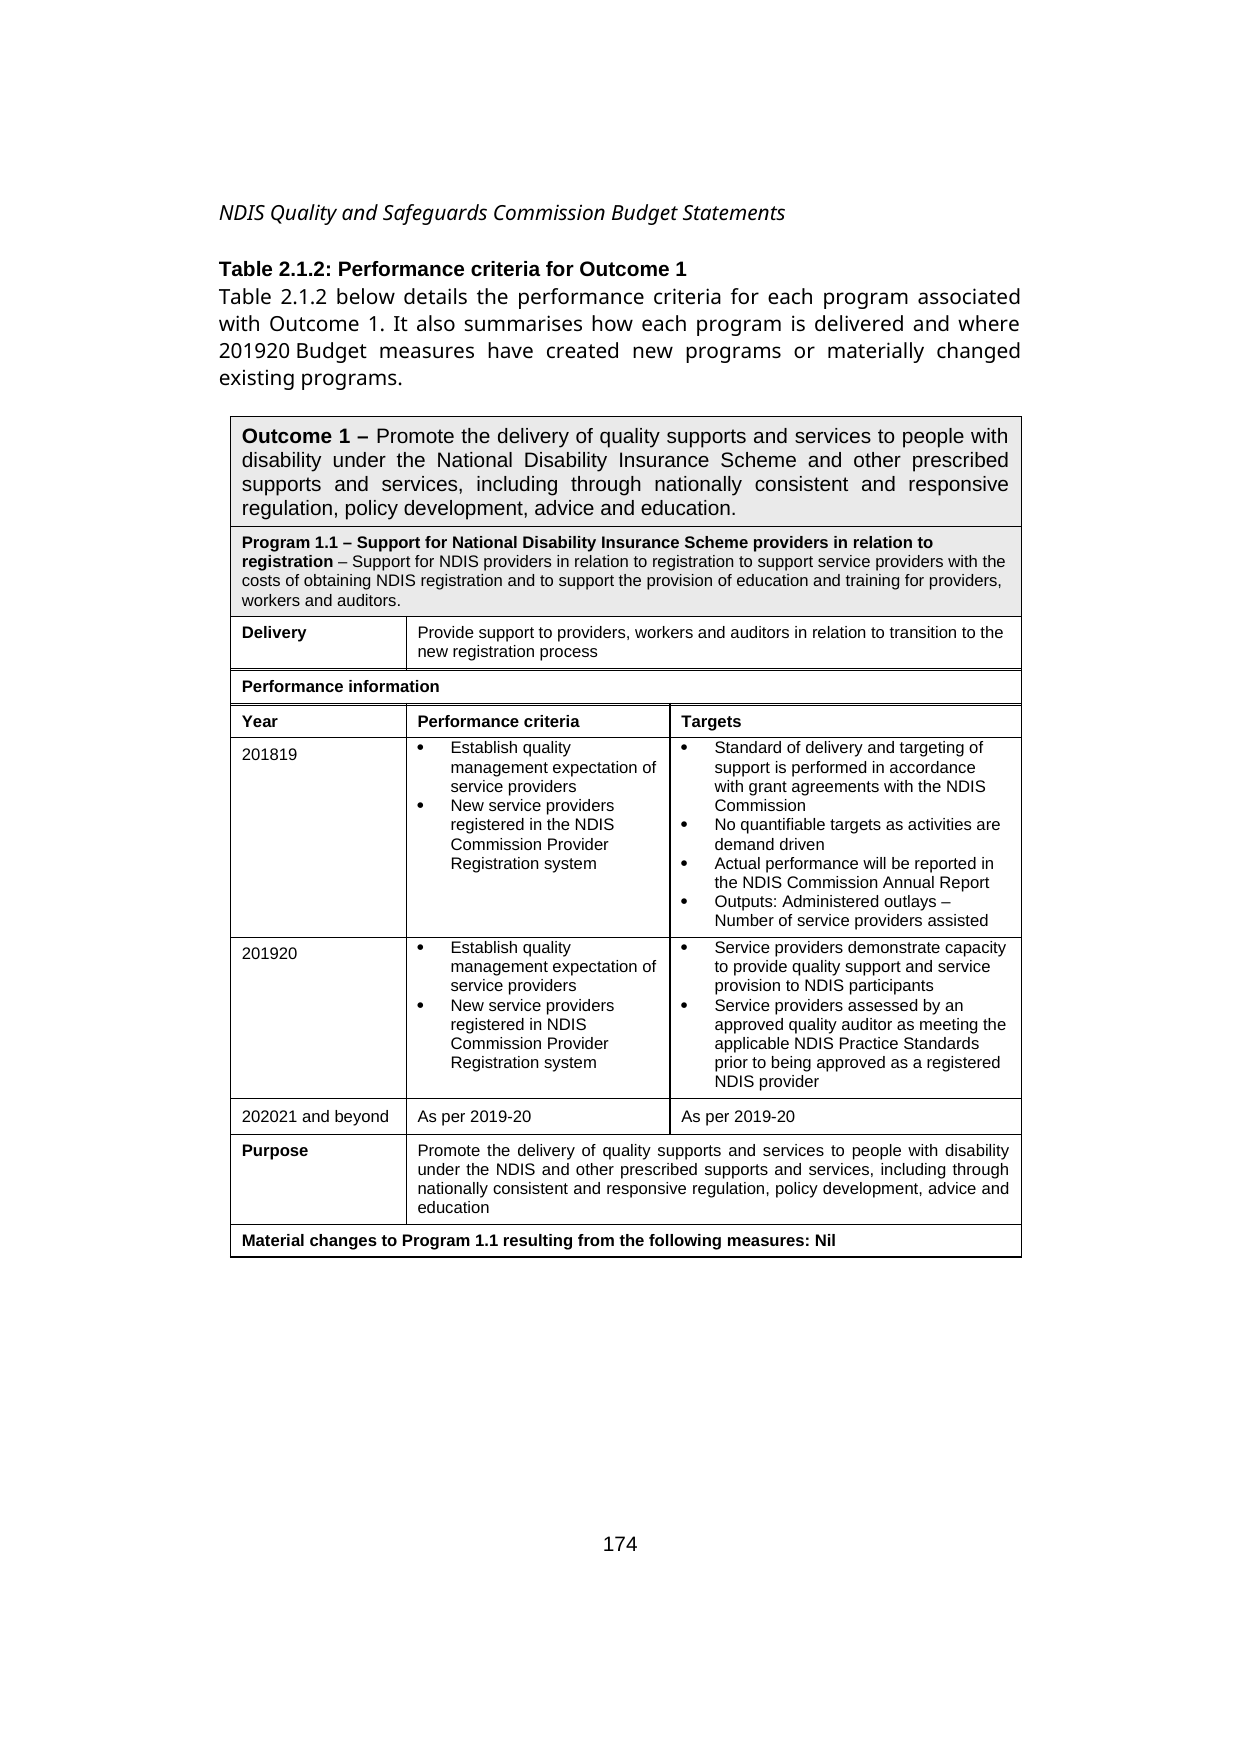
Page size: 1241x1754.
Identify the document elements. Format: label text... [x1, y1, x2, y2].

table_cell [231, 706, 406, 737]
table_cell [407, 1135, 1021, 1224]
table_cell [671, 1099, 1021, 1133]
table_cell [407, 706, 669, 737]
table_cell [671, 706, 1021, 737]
text Table 2.1.2: Performance criteria for Outcome 1 [218, 257, 1022, 281]
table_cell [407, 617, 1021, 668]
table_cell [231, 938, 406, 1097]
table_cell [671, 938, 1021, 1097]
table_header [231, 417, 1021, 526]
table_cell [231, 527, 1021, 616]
text Table 2.1.2 below details the performance criteria for each program associated with Outcome 1. It also summarises how each program is delivered and where 2019­20 Budget measures have created new programs or materially changed existing programs. [218, 283, 1022, 391]
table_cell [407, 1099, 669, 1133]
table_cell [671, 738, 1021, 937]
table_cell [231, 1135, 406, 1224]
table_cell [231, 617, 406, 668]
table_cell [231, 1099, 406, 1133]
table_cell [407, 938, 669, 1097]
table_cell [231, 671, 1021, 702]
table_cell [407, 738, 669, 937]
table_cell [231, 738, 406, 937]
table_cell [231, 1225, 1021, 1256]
